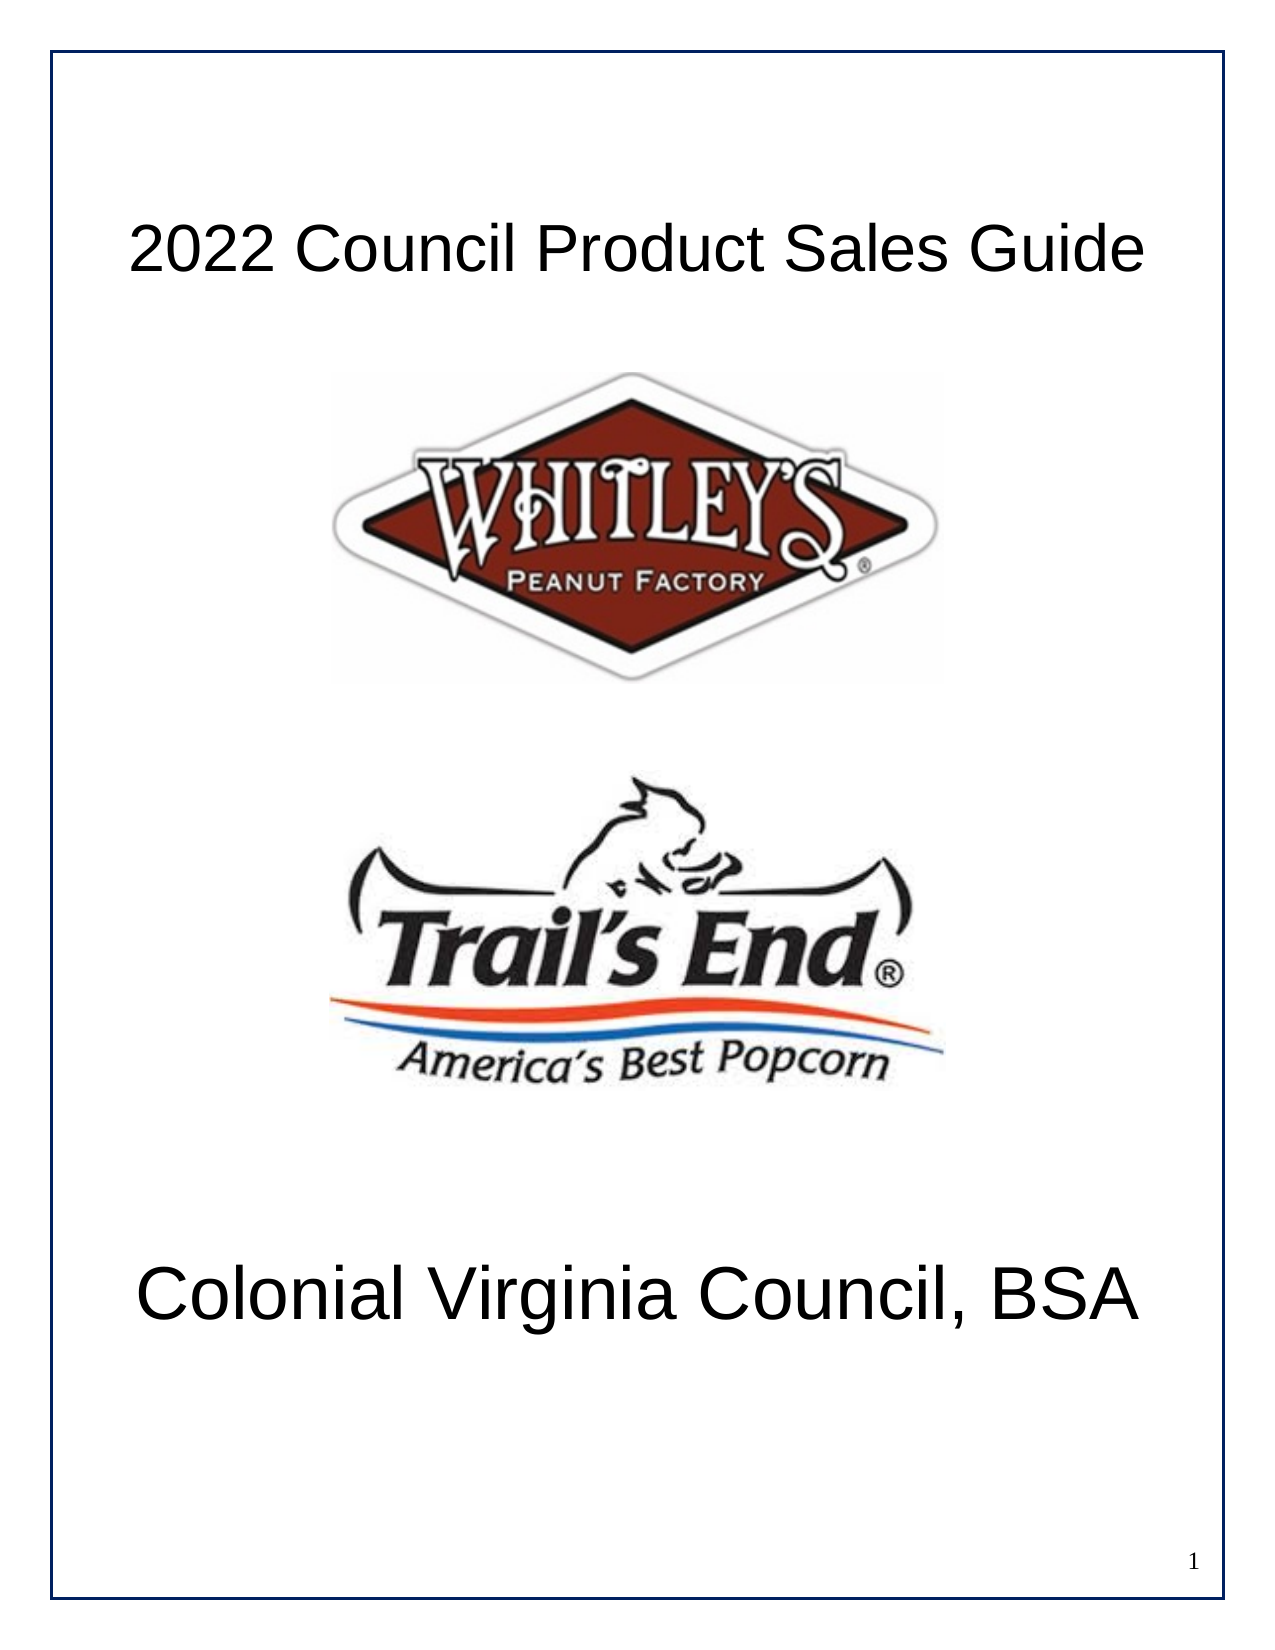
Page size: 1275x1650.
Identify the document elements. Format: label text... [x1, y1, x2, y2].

text 2022 Council Product Sales Guide [75, 209, 1200, 286]
picture [329, 770, 946, 1091]
picture [331, 372, 944, 684]
text Colonial Virginia Council, BSA [75, 1249, 1200, 1335]
